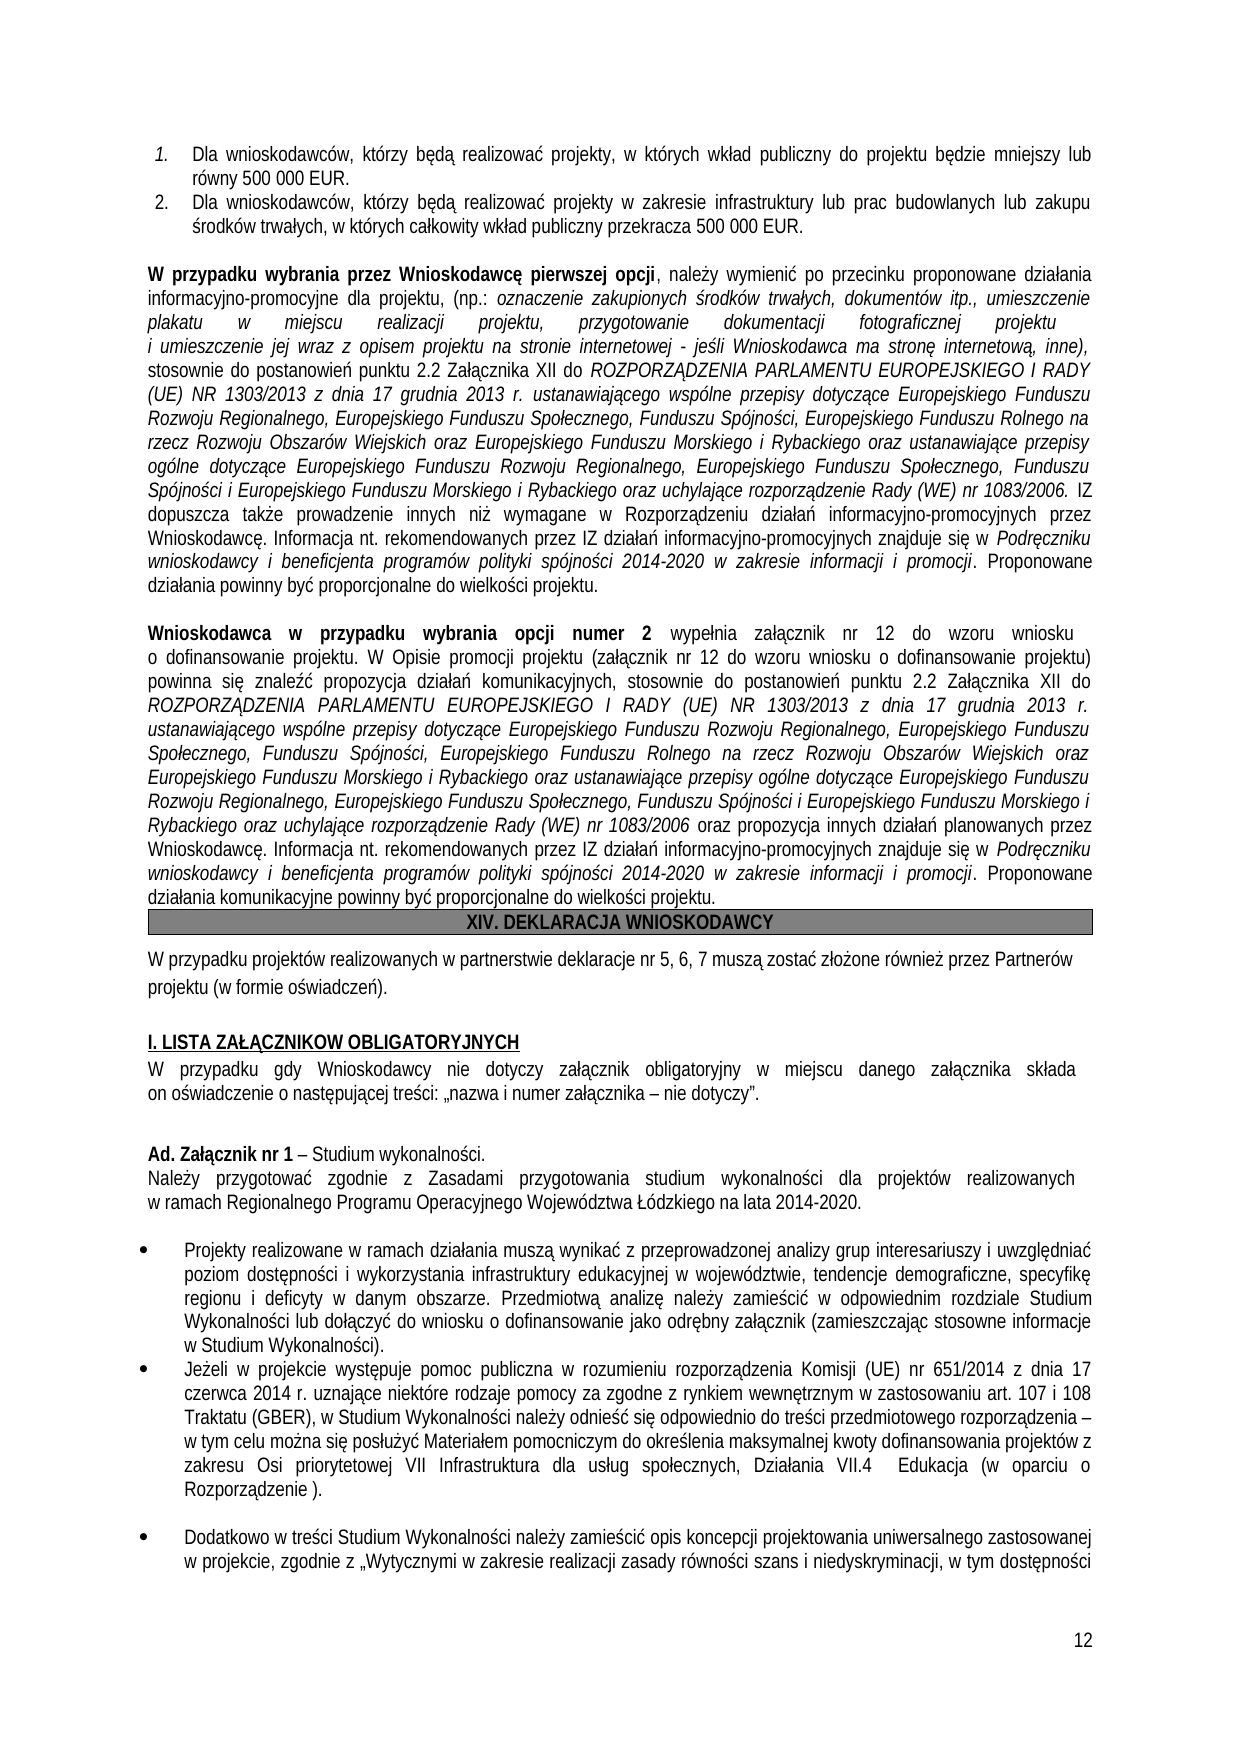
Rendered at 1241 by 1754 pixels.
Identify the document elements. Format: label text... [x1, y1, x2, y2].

list Jeżeli w projekcie występuje pomoc publiczna w rozumieniu rozporządzenia Komisji (UE) nr 651/2014 z dnia 17 czerwca 2014 r. uznające niektóre rodzaje pomocy za zgodne z rynkiem wewnętrznym w zastosowaniu art. 107 i 108 Traktatu (GBER), w Studium Wykonalności należy odnieść się odpowiednio do treści przedmiotowego rozporządzenia – w tym celu można się posłużyć Materiałem pomocniczym do określenia maksymalnej kwoty dofinansowania projektów z zakresu Osi priorytetowej VII Infrastruktura dla usług społecznych, Działania VII.4 Edukacja (w oparciu o Rozporządzenie ). [140, 1357, 1093, 1501]
text Wnioskodawca w przypadku wybrania opcji numer 2 wypełnia załącznik nr 12 do wzoru wniosku o dofinansowanie projektu. W Opisie promocji projektu (załącznik nr 12 do wzoru wniosku o dofinansowanie projektu) powinna się znaleźć propozycja działań komunikacyjnych, stosownie do postanowień punktu 2.2 Załącznika XII do ROZPORZĄDZENIA PARLAMENTU EUROPEJSKIEGO I RADY (UE) NR 1303/2013 z dnia 17 grudnia 2013 r. ustanawiającego wspólne przepisy dotyczące Europejskiego Funduszu Rozwoju Regionalnego, Europejskiego Funduszu Społecznego, Funduszu Spójności, Europejskiego Funduszu Rolnego na rzecz Rozwoju Obszarów Wiejskich oraz Europejskiego Funduszu Morskiego i Rybackiego oraz ustanawiające przepisy ogólne dotyczące Europejskiego Funduszu Rozwoju Regionalnego, Europejskiego Funduszu Społecznego, Funduszu Spójności i Europejskiego Funduszu Morskiego i Rybackiego oraz uchylające rozporządzenie Rady (WE) nr 1083/2006 oraz propozycja innych działań planowanych przez Wnioskodawcę. Informacja nt. rekomendowanych przez IZ działań informacyjno-promocyjnych znajduje się w Podręczniku wnioskodawcy i beneficjenta programów polityki spójności 2014-2020 w zakresie informacji i promocji. Proponowane działania komunikacyjne powinny być proporcjonalne do wielkości projektu. [148, 621, 1093, 909]
text I. LISTA ZAŁĄCZNIKOW OBLIGATORYJNYCH [148, 1030, 1093, 1054]
text W przypadku gdy Wnioskodawcy nie dotyczy załącznik obligatoryjny w miejscu danego załącznika składa on oświadczenie o następującej treści: „nazwa i numer załącznika – nie dotyczy”. [148, 1057, 1093, 1105]
list Dla wnioskodawców, którzy będą realizować projekty, w których wkład publiczny do projektu będzie mniejszy lub równy 500 000 EUR. [154, 142, 1093, 190]
text W przypadku projektów realizowanych w partnerstwie deklaracje nr 5, 6, 7 muszą zostać złożone również przez Partnerów projektu (w formie oświadczeń). [148, 947, 1093, 999]
text Należy przygotować zgodnie z Zasadami przygotowania studium wykonalności dla projektów realizowanych w ramach Regionalnego Programu Operacyjnego Województwa Łódzkiego na lata 2014-2020. [148, 1166, 1093, 1213]
text W przypadku wybrania przez Wnioskodawcę pierwszej opcji, należy wymienić po przecinku proponowane działania informacyjno-promocyjne dla projektu, (np.: oznaczenie zakupionych środków trwałych, dokumentów itp., umieszczenie plakatu w miejscu realizacji projektu, przygotowanie dokumentacji fotograficznej projektu i umieszczenie jej wraz z opisem projektu na stronie internetowej - jeśli Wnioskodawca ma stronę internetową, inne), stosownie do postanowień punktu 2.2 Załącznika XII do ROZPORZĄDZENIA PARLAMENTU EUROPEJSKIEGO I RADY (UE) NR 1303/2013 z dnia 17 grudnia 2013 r. ustanawiającego wspólne przepisy dotyczące Europejskiego Funduszu Rozwoju Regionalnego, Europejskiego Funduszu Społecznego, Funduszu Spójności, Europejskiego Funduszu Rolnego na rzecz Rozwoju Obszarów Wiejskich oraz Europejskiego Funduszu Morskiego i Rybackiego oraz ustanawiające przepisy ogólne dotyczące Europejskiego Funduszu Rozwoju Regionalnego, Europejskiego Funduszu Społecznego, Funduszu Spójności i Europejskiego Funduszu Morskiego i Rybackiego oraz uchylające rozporządzenie Rady (WE) nr 1083/2006. IZ dopuszcza także prowadzenie innych niż wymagane w Rozporządzeniu działań informacyjno-promocyjnych przez Wnioskodawcę. Informacja nt. rekomendowanych przez IZ działań informacyjno-promocyjnych znajduje się w Podręczniku wnioskodawcy i beneficjenta programów polityki spójności 2014-2020 w zakresie informacji i promocji. Proponowane działania powinny być proporcjonalne do wielkości projektu. [148, 262, 1093, 597]
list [140, 1525, 1093, 1573]
list Dla wnioskodawców, którzy będą realizować projekty w zakresie infrastruktury lub prac budowlanych lub zakupu środków trwałych, w których całkowity wkład publiczny przekracza 500 000 EUR. [154, 190, 1093, 238]
table_header XIV. DEKLARACJA WNIOSKODAWCY [149, 910, 1092, 934]
list Projekty realizowane w ramach działania muszą wynikać z przeprowadzonej analizy grup interesariuszy i uwzględniać poziom dostępności i wykorzystania infrastruktury edukacyjnej w województwie, tendencje demograficzne, specyfikę regionu i deficyty w danym obszarze. Przedmiotwą analizę należy zamieścić w odpowiednim rozdziale Studium Wykonalności lub dołączyć do wniosku o dofinansowanie jako odrębny załącznik (zamieszczając stosowne informacje w Studium Wykonalności). [140, 1237, 1093, 1357]
text Ad. Załącznik nr 1 – Studium wykonalności. [148, 1142, 1093, 1166]
